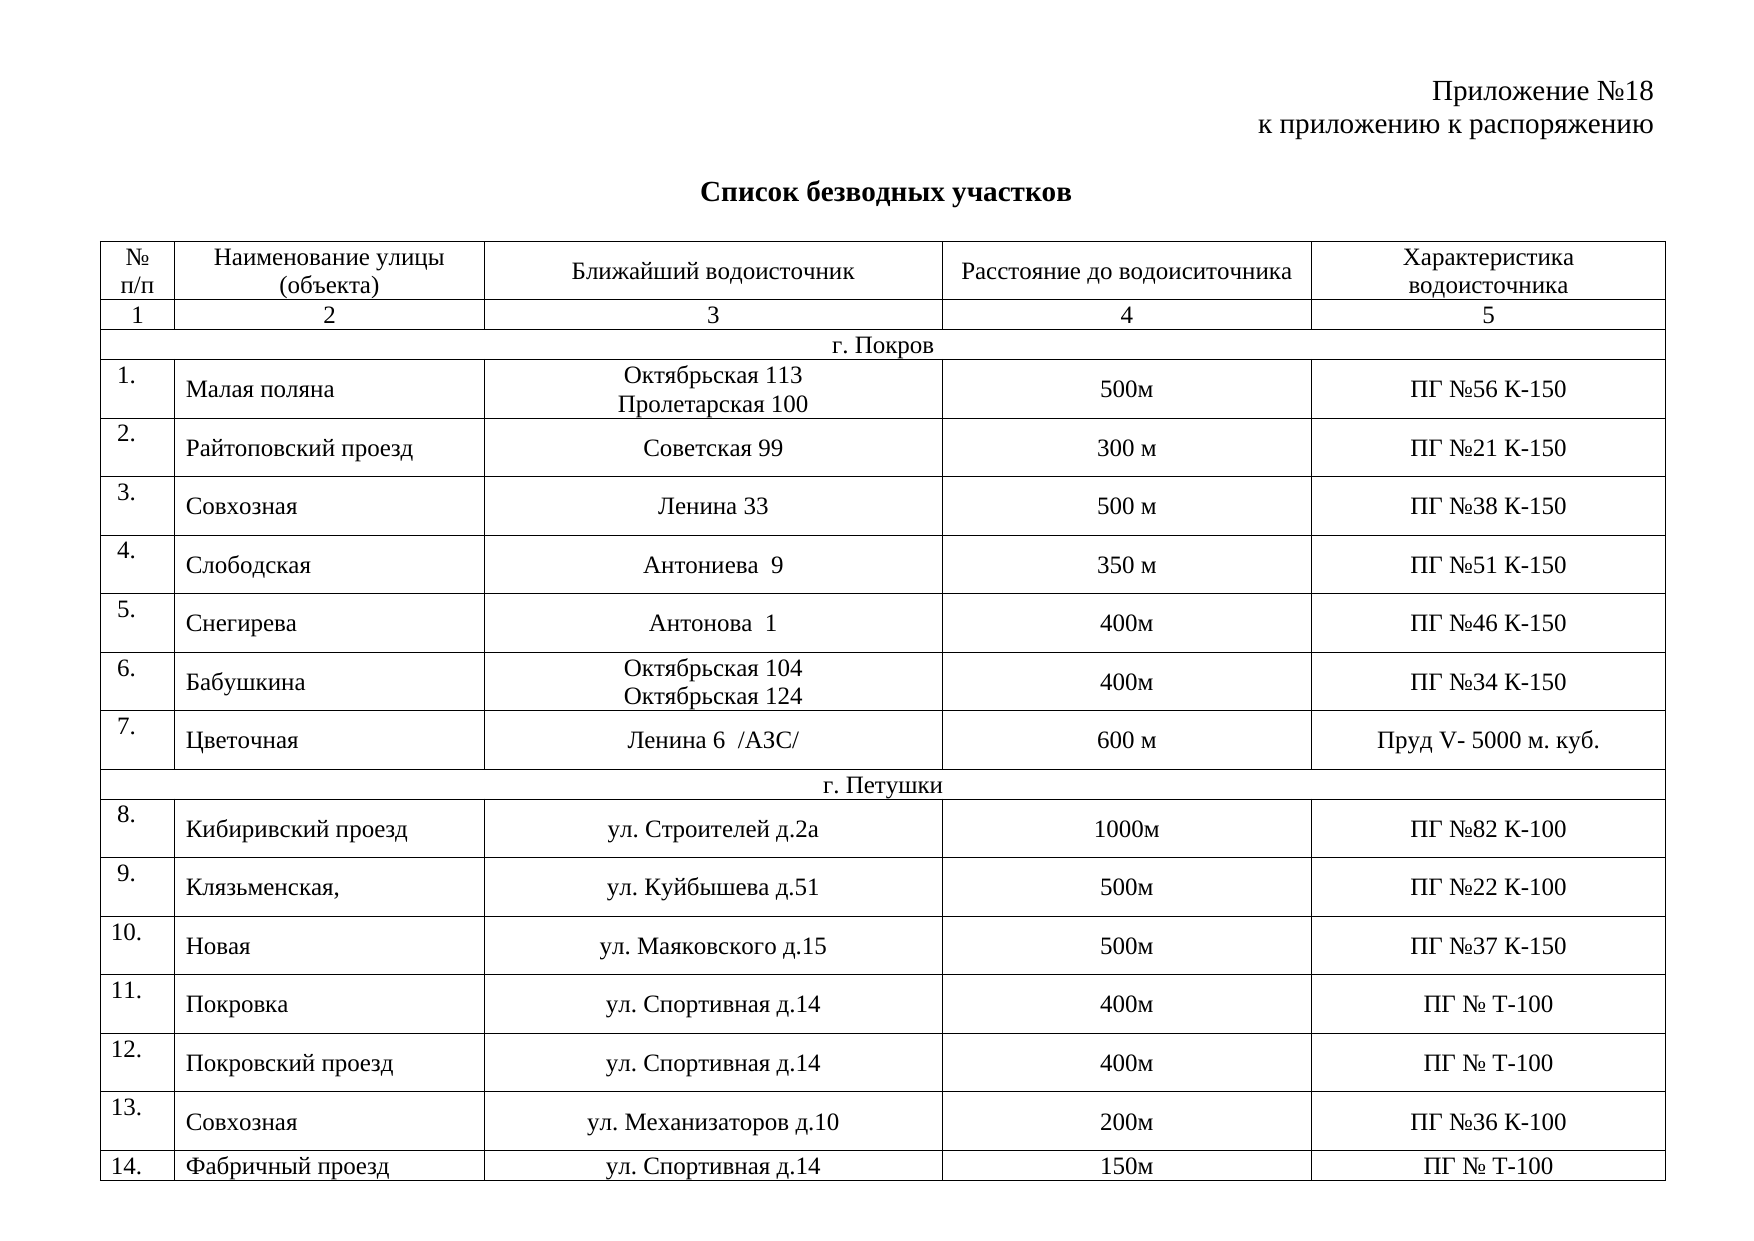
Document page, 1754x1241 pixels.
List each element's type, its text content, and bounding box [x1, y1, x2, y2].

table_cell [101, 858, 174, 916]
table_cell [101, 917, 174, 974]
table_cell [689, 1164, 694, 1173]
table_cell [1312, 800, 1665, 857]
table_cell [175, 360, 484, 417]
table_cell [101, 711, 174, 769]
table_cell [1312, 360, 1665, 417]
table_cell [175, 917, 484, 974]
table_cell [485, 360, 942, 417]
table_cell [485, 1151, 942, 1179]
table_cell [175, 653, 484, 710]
text Приложение №18 [118, 73, 1654, 107]
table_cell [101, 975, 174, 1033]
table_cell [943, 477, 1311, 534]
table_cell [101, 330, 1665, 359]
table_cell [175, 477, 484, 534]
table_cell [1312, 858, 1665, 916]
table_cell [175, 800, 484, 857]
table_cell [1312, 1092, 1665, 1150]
text к приложению к распоряжению [118, 107, 1654, 140]
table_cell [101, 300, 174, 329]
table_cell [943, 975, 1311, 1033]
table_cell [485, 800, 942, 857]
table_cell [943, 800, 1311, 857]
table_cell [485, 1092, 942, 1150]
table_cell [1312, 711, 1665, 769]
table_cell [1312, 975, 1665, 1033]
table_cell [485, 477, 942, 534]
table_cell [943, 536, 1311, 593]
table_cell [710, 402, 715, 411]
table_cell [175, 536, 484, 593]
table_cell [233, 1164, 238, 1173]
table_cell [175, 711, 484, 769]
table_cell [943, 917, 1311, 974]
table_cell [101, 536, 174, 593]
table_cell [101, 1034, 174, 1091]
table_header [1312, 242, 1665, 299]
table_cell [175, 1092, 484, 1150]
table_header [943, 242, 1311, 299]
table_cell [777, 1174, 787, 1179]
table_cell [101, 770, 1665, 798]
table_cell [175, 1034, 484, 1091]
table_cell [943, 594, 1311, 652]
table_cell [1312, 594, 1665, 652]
text Список безводных участков [118, 174, 1654, 207]
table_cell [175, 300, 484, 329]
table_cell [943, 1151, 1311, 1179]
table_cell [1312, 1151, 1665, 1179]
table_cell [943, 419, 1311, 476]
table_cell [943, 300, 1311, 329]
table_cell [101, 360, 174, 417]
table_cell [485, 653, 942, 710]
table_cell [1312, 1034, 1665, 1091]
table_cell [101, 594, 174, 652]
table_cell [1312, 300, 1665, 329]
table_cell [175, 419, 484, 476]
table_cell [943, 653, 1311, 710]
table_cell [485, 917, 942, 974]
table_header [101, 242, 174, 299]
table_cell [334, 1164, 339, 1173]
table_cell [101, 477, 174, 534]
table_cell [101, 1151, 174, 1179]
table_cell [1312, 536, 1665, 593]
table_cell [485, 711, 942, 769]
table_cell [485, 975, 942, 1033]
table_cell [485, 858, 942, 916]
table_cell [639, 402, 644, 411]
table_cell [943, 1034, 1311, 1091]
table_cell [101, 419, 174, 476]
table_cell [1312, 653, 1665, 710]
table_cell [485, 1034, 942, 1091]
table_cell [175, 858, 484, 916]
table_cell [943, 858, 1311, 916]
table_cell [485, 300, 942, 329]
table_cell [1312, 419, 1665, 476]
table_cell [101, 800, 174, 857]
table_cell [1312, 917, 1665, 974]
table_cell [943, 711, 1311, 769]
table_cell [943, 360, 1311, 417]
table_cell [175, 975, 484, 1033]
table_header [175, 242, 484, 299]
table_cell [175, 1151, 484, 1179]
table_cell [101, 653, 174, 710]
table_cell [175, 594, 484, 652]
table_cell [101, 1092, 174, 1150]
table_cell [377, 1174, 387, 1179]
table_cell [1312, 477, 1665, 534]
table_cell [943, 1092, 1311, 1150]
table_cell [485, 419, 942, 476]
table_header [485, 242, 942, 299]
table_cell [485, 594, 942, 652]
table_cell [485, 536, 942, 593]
